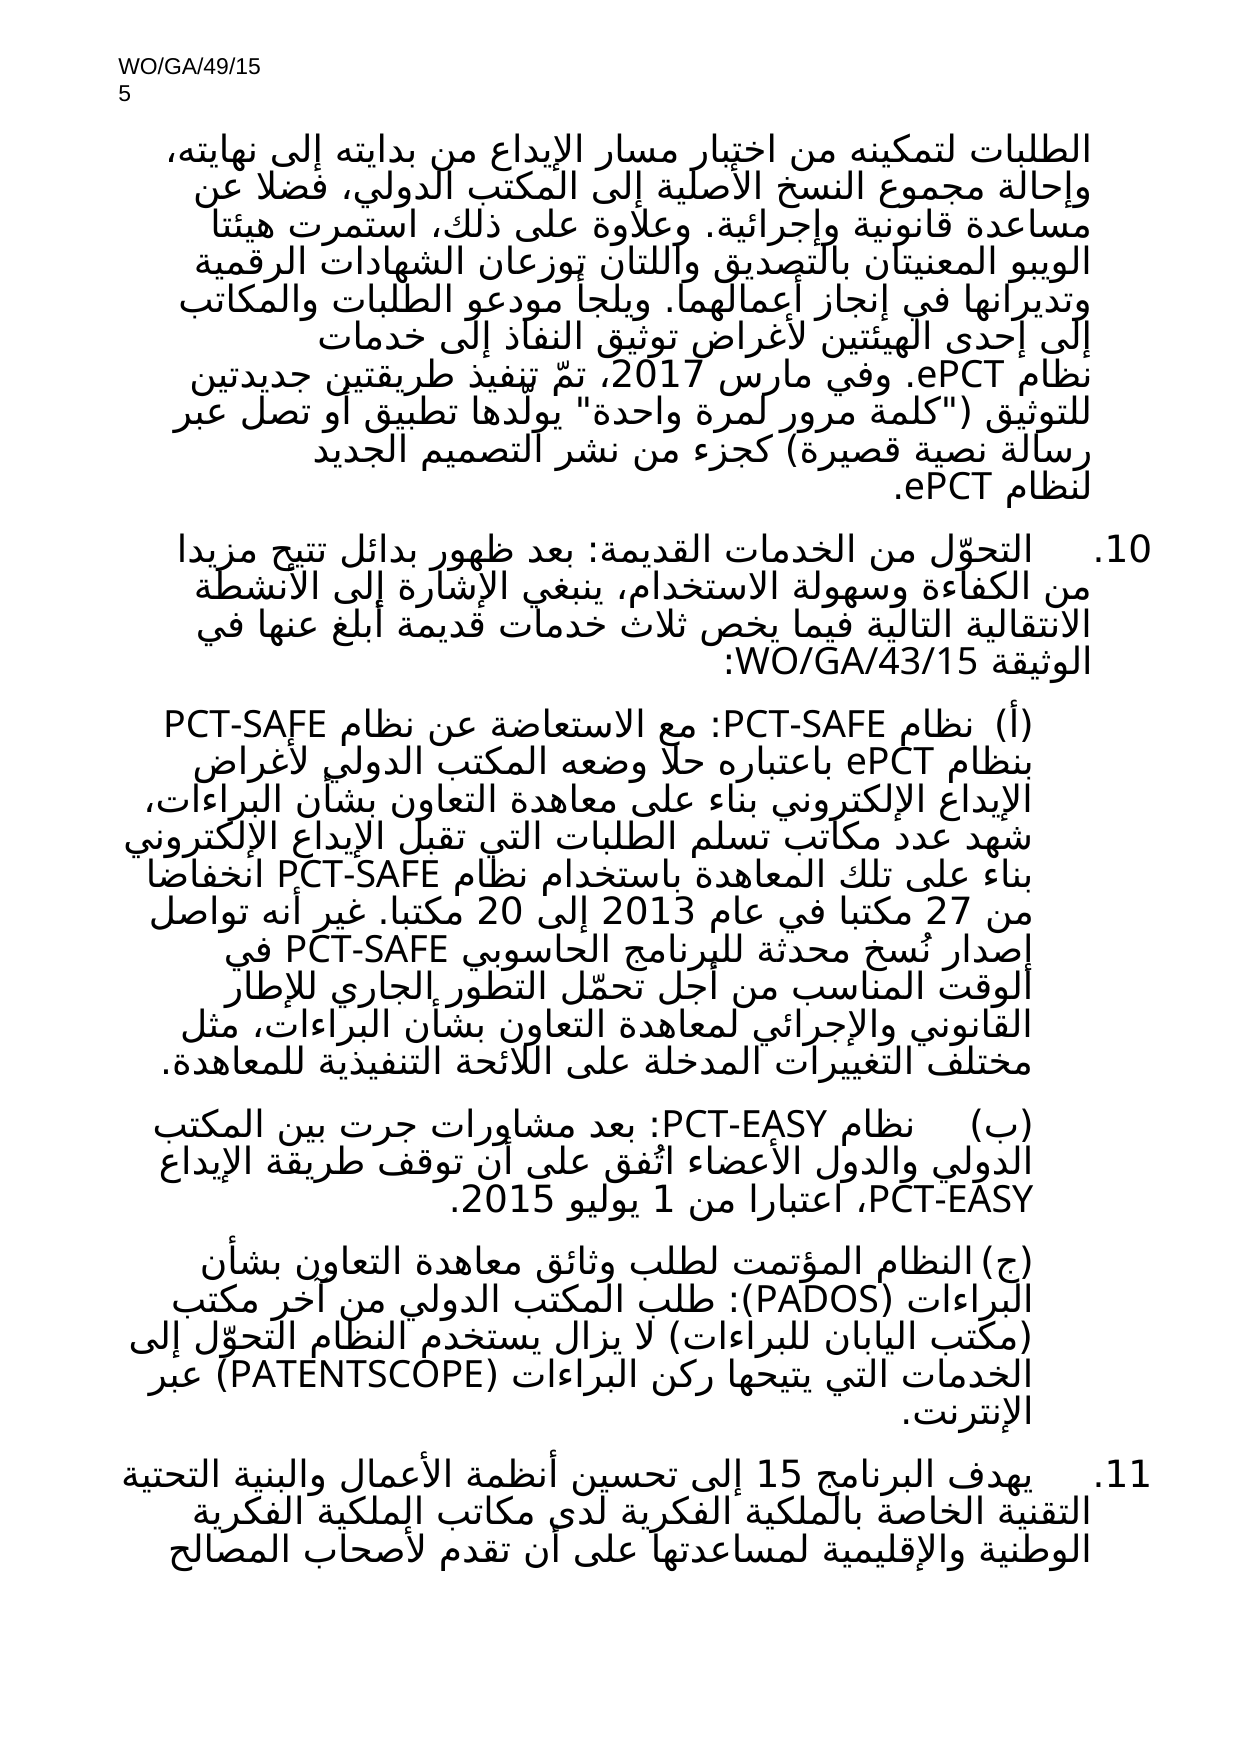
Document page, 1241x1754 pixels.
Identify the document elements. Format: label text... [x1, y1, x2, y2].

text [118, 132, 1092, 507]
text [118, 1457, 1092, 1570]
text التحوّل من الخدمات القديمة: بعد ظهور بدائل تتيح مزيدا من الكفاءة وسهولة الاستخدام، ينبغي الإشارة إلى الأنشطة الانتقالية التالية فيما يخص ثلاث خدمات قديمة أبلغ عنها في الوثيقة WO/GA/43/15: [118, 532, 1092, 682]
list (ج) النظام المؤتمت لطلب وثائق معاهدة التعاون بشأن البراءات (PADOS): طلب المكتب الدولي من آخر مكتب (مكتب اليابان للبراءات) لا يزال يستخدم النظام التحوّل إلى الخدمات التي يتيحها ركن البراءات (PATENTSCOPE) عبر الإنترنت. [118, 1245, 1033, 1432]
list (أ) نظام PCT-SAFE: مع الاستعاضة عن نظام PCT-SAFE بنظام ePCT باعتباره حلا وضعه المكتب الدولي لأغراض الإيداع الإلكتروني بناء على معاهدة التعاون بشأن البراءات، شهد عدد مكاتب تسلم الطلبات التي تقبل الإيداع الإلكتروني بناء على تلك المعاهدة باستخدام نظام PCT-SAFE انخفاضا من 27 مكتبا في عام 2013 إلى 20 مكتبا. غير أنه تواصل إصدار نُسخ محدثة للبرنامج الحاسوبي PCT-SAFE في الوقت المناسب من أجل تحمّل التطور الجاري للإطار القانوني والإجرائي لمعاهدة التعاون بشأن البراءات، مثل مختلف التغييرات المدخلة على اللائحة التنفيذية للمعاهدة. [118, 707, 1033, 1082]
list (ب) نظام PCT-EASY: بعد مشاورات جرت بين المكتب الدولي والدول الأعضاء اتُفق على أن توقف طريقة الإيداع PCT-EASY، اعتبارا من 1 يوليو 2015. [118, 1107, 1033, 1220]
